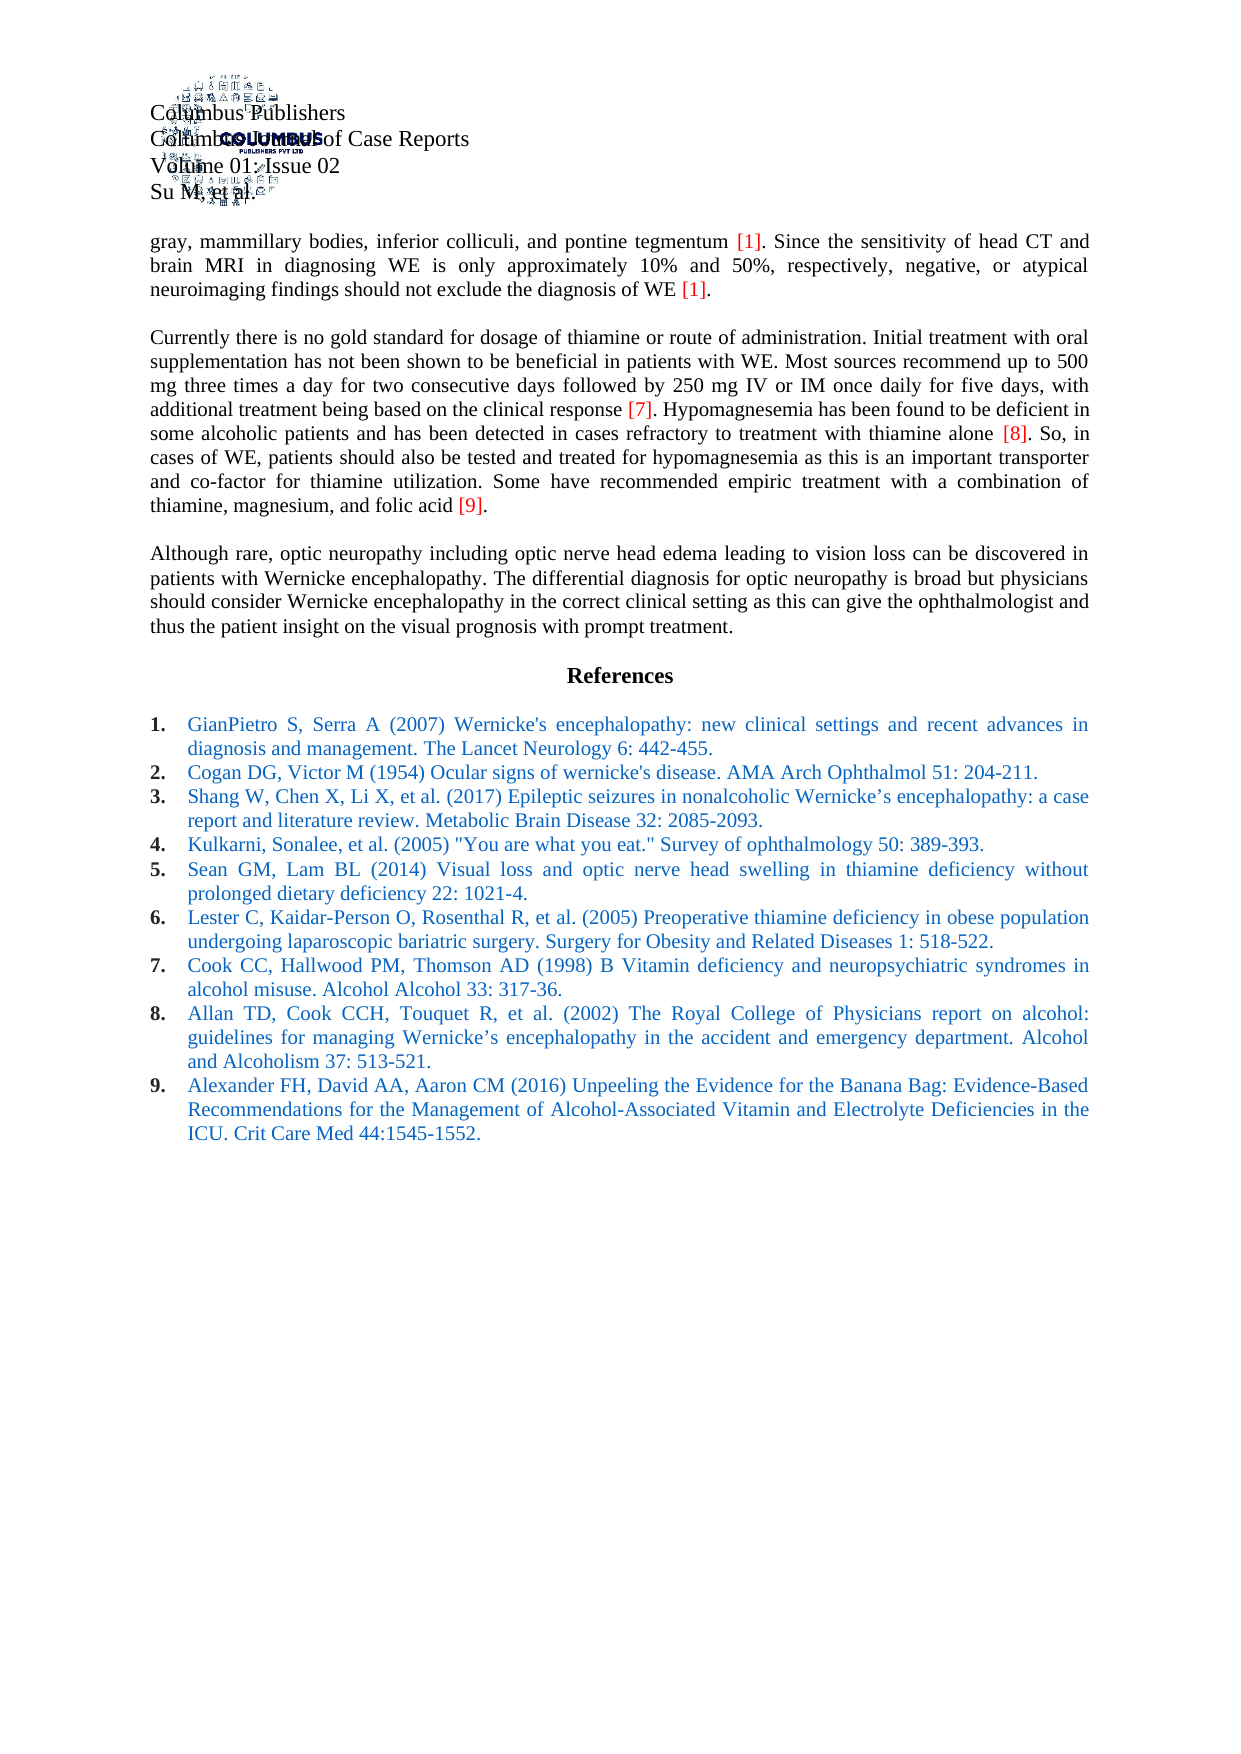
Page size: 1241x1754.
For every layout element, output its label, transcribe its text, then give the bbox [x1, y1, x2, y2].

list Cook CC, Hallwood PM, Thomson AD (1998) B Vitamin deficiency and neuropsychiatric syndromes in alcohol misuse. Alcohol Alcohol 33: 317-36. [150, 953, 1090, 1001]
list Kulkarni, Sonalee, et al. (2005) "You are what you eat." Survey of ophthalmology 50: 389-393. [150, 832, 1090, 856]
list Lester C, Kaidar-Person O, Rosenthal R, et al. (2005) Preoperative thiamine deficiency in obese population undergoing laparoscopic bariatric surgery. Surgery for Obesity and Related Diseases 1: 518-522. [150, 904, 1090, 953]
list GianPietro S, Serra A (2007) Wernicke's encephalopathy: new clinical settings and recent advances in diagnosis and management. The Lancet Neurology 6: 442-455. [150, 712, 1090, 760]
text Currently there is no gold standard for dosage of thiamine or route of administration. Initial treatment with oral supplementation has not been shown to be beneficial in patients with WE. Most sources recommend up to 500 mg three times a day for two consecutive days followed by 250 mg IV or IM once daily for five days, with additional treatment being based on the clinical response [7]. Hypomagnesemia has been found to be deficient in some alcoholic patients and has been detected in cases refractory to treatment with thiamine alone [8]. So, in cases of WE, patients should also be tested and treated for hypomagnesemia as this is an important transporter and co-factor for thiamine utilization. Some have recommended empiric treatment with a combination of thiamine, magnesium, and folic acid [9]. [150, 325, 1090, 517]
list Cogan DG, Victor M (1954) Ocular signs of wernicke's disease. AMA Arch Ophthalmol 51: 204-211. [150, 760, 1090, 784]
picture [161, 75, 323, 206]
list Shang W, Chen X, Li X, et al. (2017) Epileptic seizures in nonalcoholic Wernicke’s encephalopathy: a case report and literature review. Metabolic Brain Disease 32: 2085-2093. [150, 784, 1090, 832]
list Allan TD, Cook CCH, Touquet R, et al. (2002) The Royal College of Physicians report on alcohol: guidelines for managing Wernicke’s encephalopathy in the accident and emergency department. Alcohol and Alcoholism 37: 513-521. [150, 1001, 1090, 1073]
list Alexander FH, David AA, Aaron CM (2016) Unpeeling the Evidence for the Banana Bag: Evidence-Based Recommendations for the Management of Alcohol-Associated Vitamin and Electrolyte Deficiencies in the ICU. Crit Care Med 44:1545-1552. [150, 1073, 1090, 1145]
text References [150, 662, 1090, 688]
text Although rare, optic neuropathy including optic nerve head edema leading to vision loss can be discovered in patients with Wernicke encephalopathy. The differential diagnosis for optic neuropathy is broad but physicians should consider Wernicke encephalopathy in the correct clinical setting as this can give the ophthalmologist and thus the patient insight on the visual prognosis with prompt treatment. [150, 541, 1090, 638]
list Sean GM, Lam BL (2014) Visual loss and optic nerve head swelling in thiamine deficiency without prolonged dietary deficiency 22: 1021-4. [150, 856, 1090, 904]
